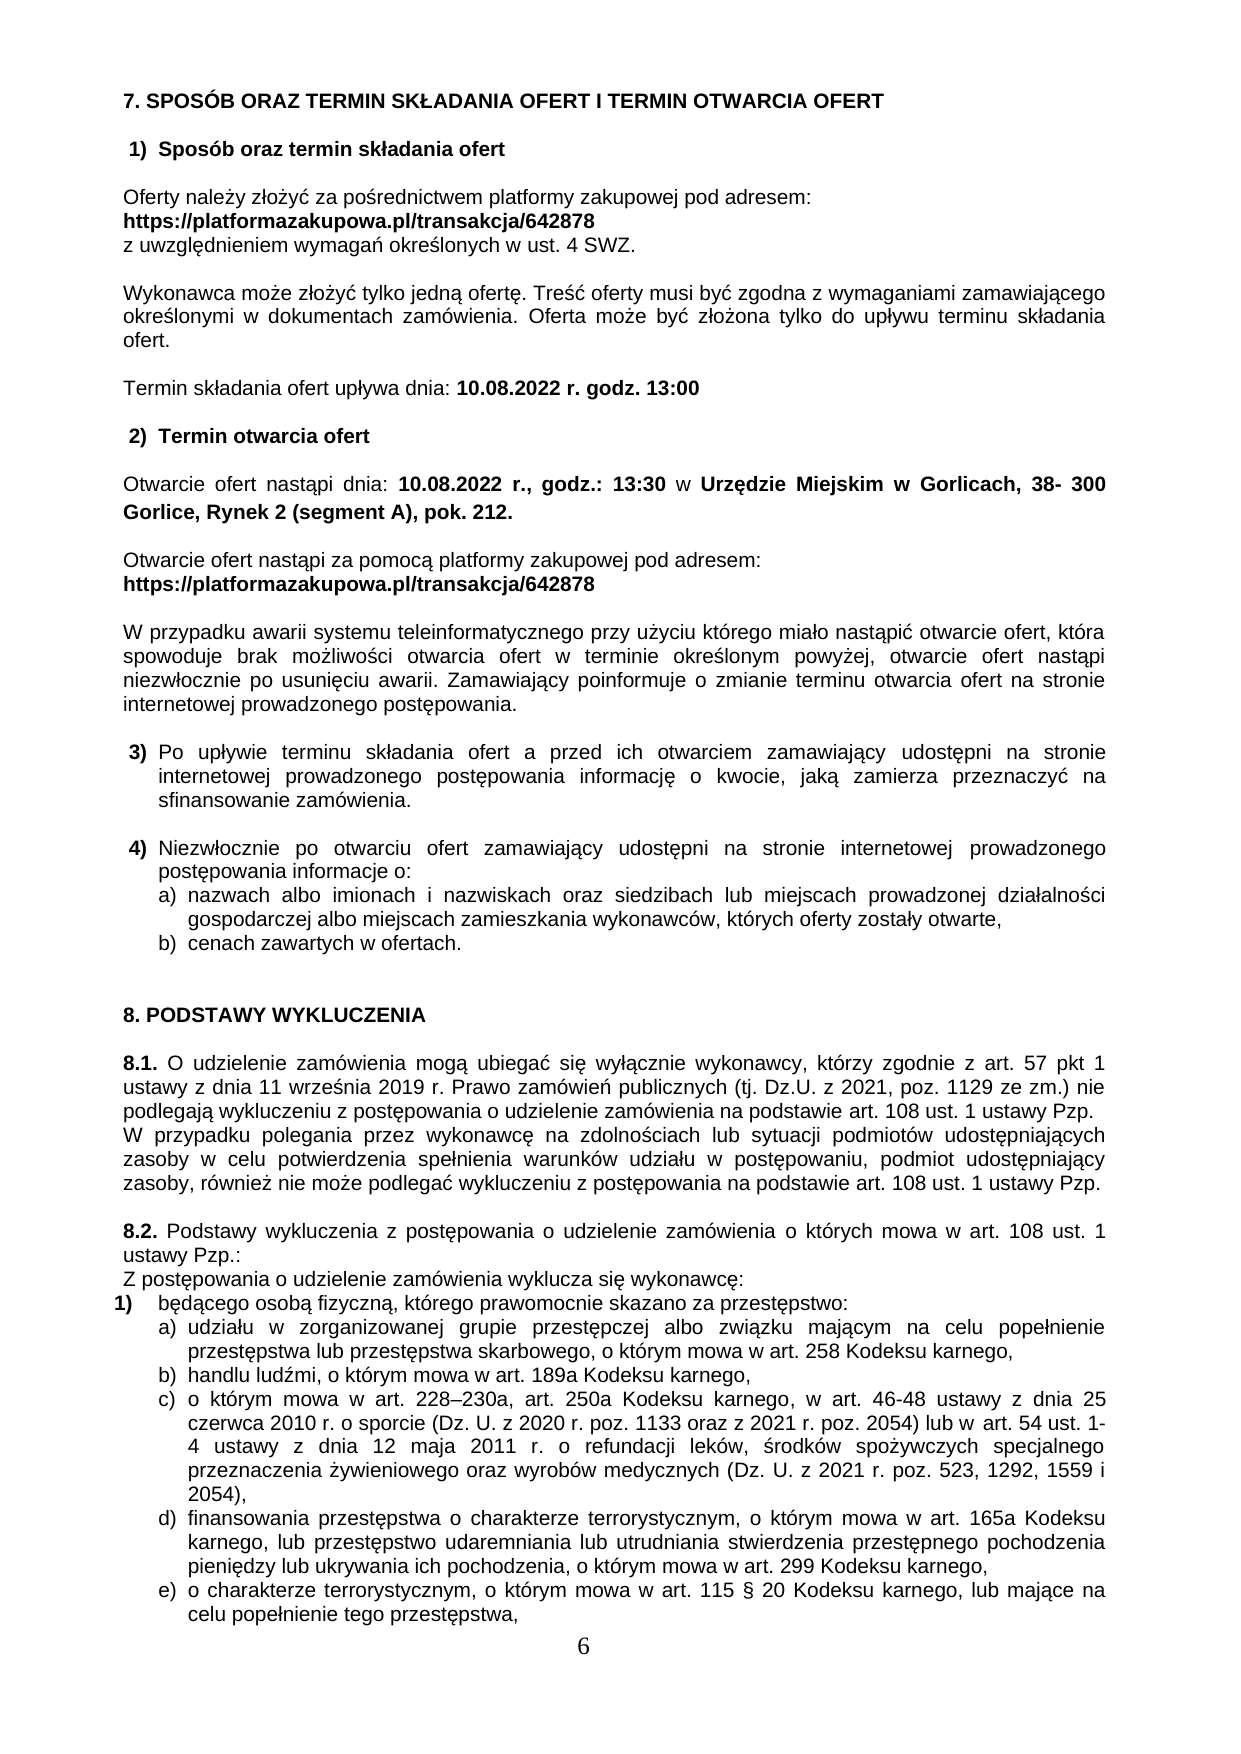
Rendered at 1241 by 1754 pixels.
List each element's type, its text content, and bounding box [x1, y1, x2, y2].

text Wykonawca może złożyć tylko jedną ofertę. Treść oferty musi być zgodna z wymaganiami zamawiającego określonymi w dokumentach zamówienia. Oferta może być złożona tylko do upływu terminu składania ofert. [123, 280, 1106, 352]
text W przypadku polegania przez wykonawcę na zdolnościach lub sytuacji podmiotów udostępniających zasoby w celu potwierdzenia spełnienia warunków udziału w postępowaniu, podmiot udostępniający zasoby, również nie może podlegać wykluczeniu z postępowania na podstawie art. 108 ust. 1 ustawy Pzp. [123, 1123, 1106, 1195]
text 8. PODSTAWY WYKLUCZENIA [123, 1003, 1106, 1027]
list finansowania przestępstwa o charakterze terrorystycznym, o którym mowa w art. 165a Kodeksu karnego, lub przestępstwo udaremniania lub utrudniania stwierdzenia przestępnego pochodzenia pieniędzy lub ukrywania ich pochodzenia, o którym mowa w art. 299 Kodeksu karnego, [158, 1506, 1106, 1578]
text Otwarcie ofert nastąpi za pomocą platformy zakupowej pod adresem: [123, 548, 1106, 572]
text Z postępowania o udzielenie zamówienia wyklucza się wykonawcę: [123, 1267, 1106, 1291]
list o charakterze terrorystycznym, o którym mowa w art. 115 § 20 Kodeksu karnego, lub mające na celu popełnienie tego przestępstwa, [158, 1578, 1106, 1626]
text 7. SPOSÓB ORAZ TERMIN SKŁADANIA OFERT I TERMIN OTWARCIA OFERT [123, 89, 1106, 113]
list handlu ludźmi, o którym mowa w art. 189a Kodeksu karnego, [158, 1362, 1106, 1386]
list Po upływie terminu składania ofert a przed ich otwarciem zamawiający udostępni na stronie internetowej prowadzonego postępowania informację o kwocie, jaką zamierza przeznaczyć na sfinansowanie zamówienia. [128, 739, 1106, 811]
text Otwarcie ofert nastąpi dnia: 10.08.2022 r., godz.: 13:30 w Urzędzie Miejskim w Gorlicach, 38- 300 Gorlice, Rynek 2 (segment A), pok. 212. [123, 472, 1106, 523]
list o którym mowa w art. 228–230a, art. 250a Kodeksu karnego, w art. 46-48 ustawy z dnia 25 czerwca 2010 r. o sporcie (Dz. U. z 2020 r. poz. 1133 oraz z 2021 r. poz. 2054) lub w art. 54 ust. 1-4 ustawy z dnia 12 maja 2011 r. o refundacji leków, środków spożywczych specjalnego przeznaczenia żywieniowego oraz wyrobów medycznych (Dz. U. z 2021 r. poz. 523, 1292, 1559 i 2054), [158, 1386, 1106, 1506]
list Sposób oraz termin składania ofert [128, 137, 1106, 161]
text Oferty należy złożyć za pośrednictwem platformy zakupowej pod adresem: [123, 184, 1106, 208]
text 8.1. O udzielenie zamówienia mogą ubiegać się wyłącznie wykonawcy, którzy zgodnie z art. 57 pkt 1 ustawy z dnia 11 września 2019 r. Prawo zamówień publicznych (tj. Dz.U. z 2021, poz. 1129 ze zm.) nie podlegają wykluczeniu z postępowania o udzielenie zamówienia na podstawie art. 108 ust. 1 ustawy Pzp. [123, 1051, 1106, 1123]
text https://platformazakupowa.pl/transakcja/642878 [123, 208, 1106, 232]
text Termin składania ofert upływa dnia: 10.08.2022 r. godz. 13:00 [123, 376, 1106, 400]
text https://platformazakupowa.pl/transakcja/642878 [123, 572, 1106, 596]
text 8.2. Podstawy wykluczenia z postępowania o udzielenie zamówienia o których mowa w art. 108 ust. 1 ustawy Pzp.: [123, 1219, 1106, 1267]
list udziału w zorganizowanej grupie przestępczej albo związku mającym na celu popełnienie przestępstwa lub przestępstwa skarbowego, o którym mowa w art. 258 Kodeksu karnego, [158, 1314, 1106, 1362]
list nazwach albo imionach i nazwiskach oraz siedzibach lub miejscach prowadzonej działalności gospodarczej albo miejscach zamieszkania wykonawców, których oferty zostały otwarte, [158, 883, 1106, 931]
list będącego osobą fizyczną, którego prawomocnie skazano za przestępstwo: [114, 1291, 1106, 1314]
text W przypadku awarii systemu teleinformatycznego przy użyciu którego miało nastąpić otwarcie ofert, która spowoduje brak możliwości otwarcia ofert w terminie określonym powyżej, otwarcie ofert nastąpi niezwłocznie po usunięciu awarii. Zamawiający poinformuje o zmianie terminu otwarcia ofert na stronie internetowej prowadzonego postępowania. [123, 620, 1106, 716]
text z uwzględnieniem wymagań określonych w ust. 4 SWZ. [123, 232, 1106, 256]
list Termin otwarcia ofert [128, 424, 1106, 448]
list Niezwłocznie po otwarciu ofert zamawiający udostępni na stronie internetowej prowadzonego postępowania informacje o: [128, 835, 1106, 883]
list cenach zawartych w ofertach. [158, 931, 1106, 955]
